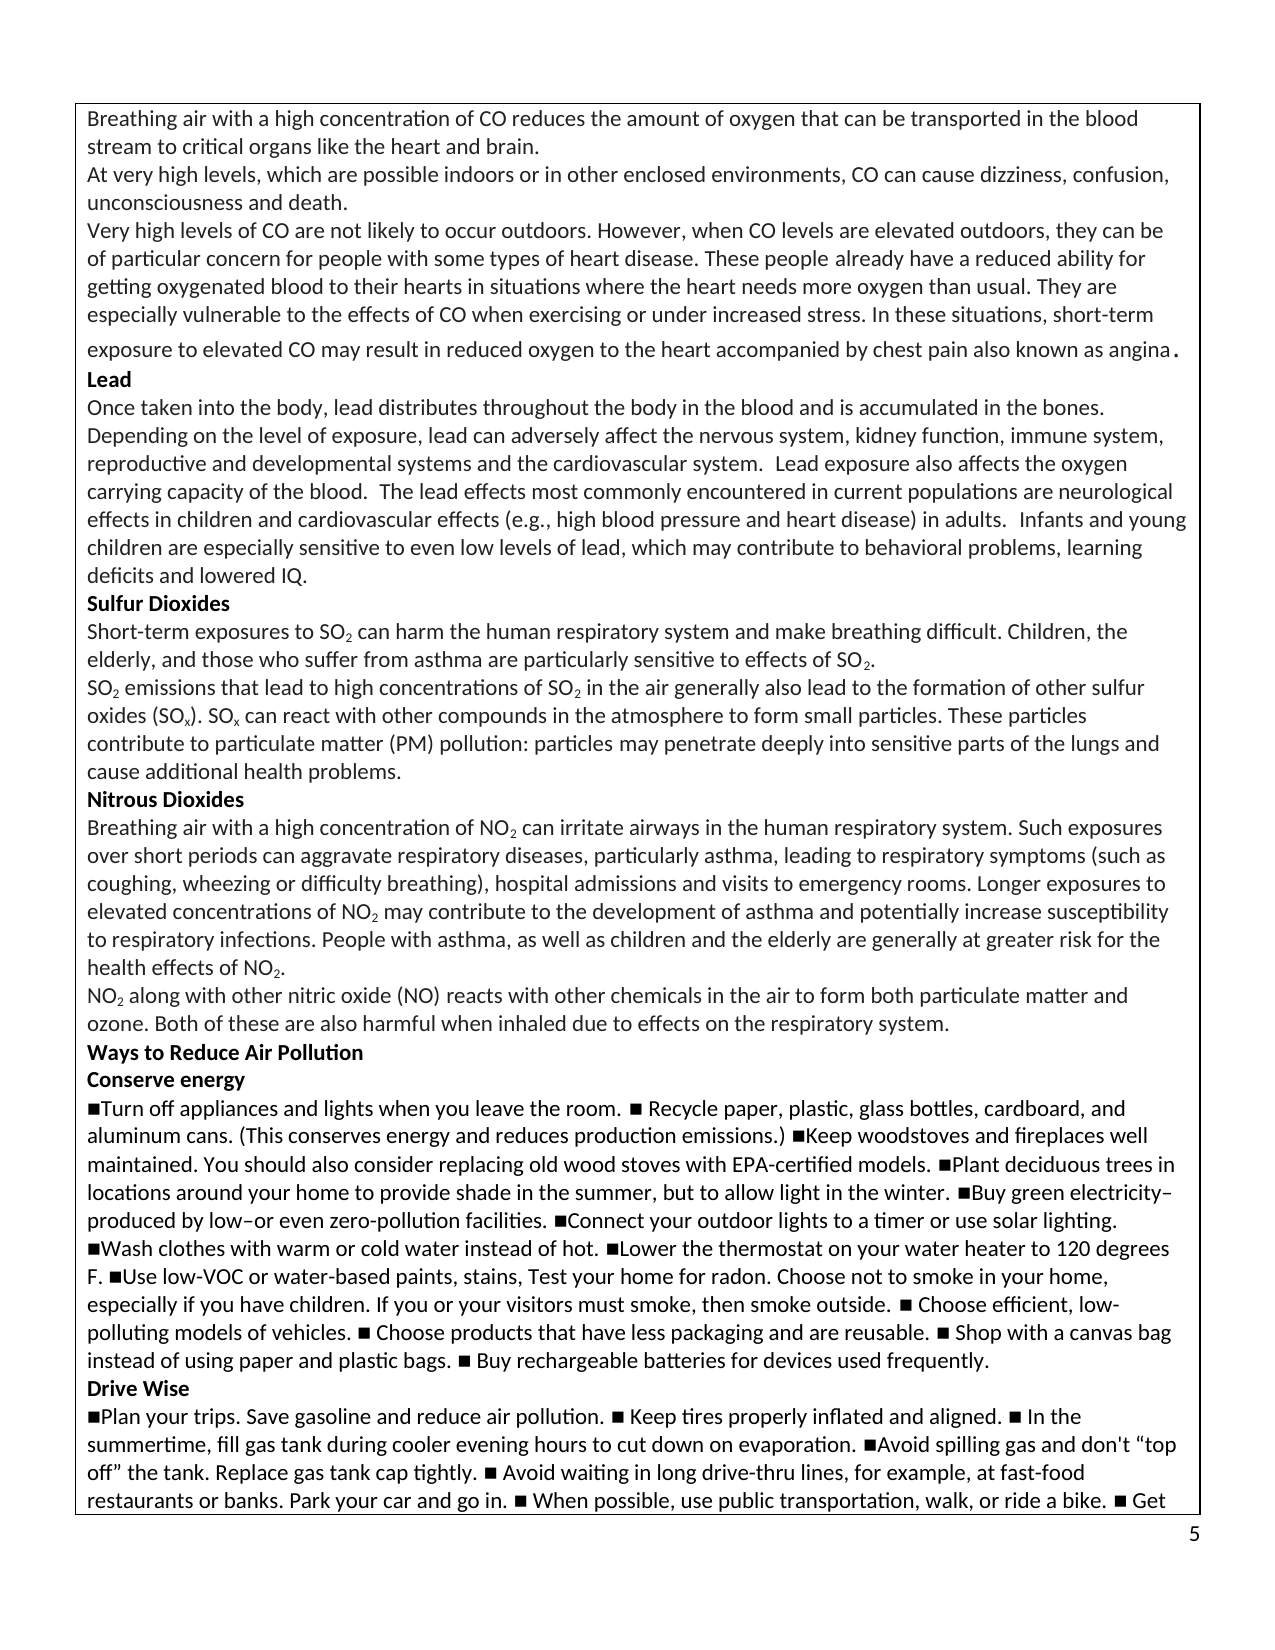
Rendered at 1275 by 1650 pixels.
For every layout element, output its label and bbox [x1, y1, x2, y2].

table_cell [76, 104, 1199, 1514]
